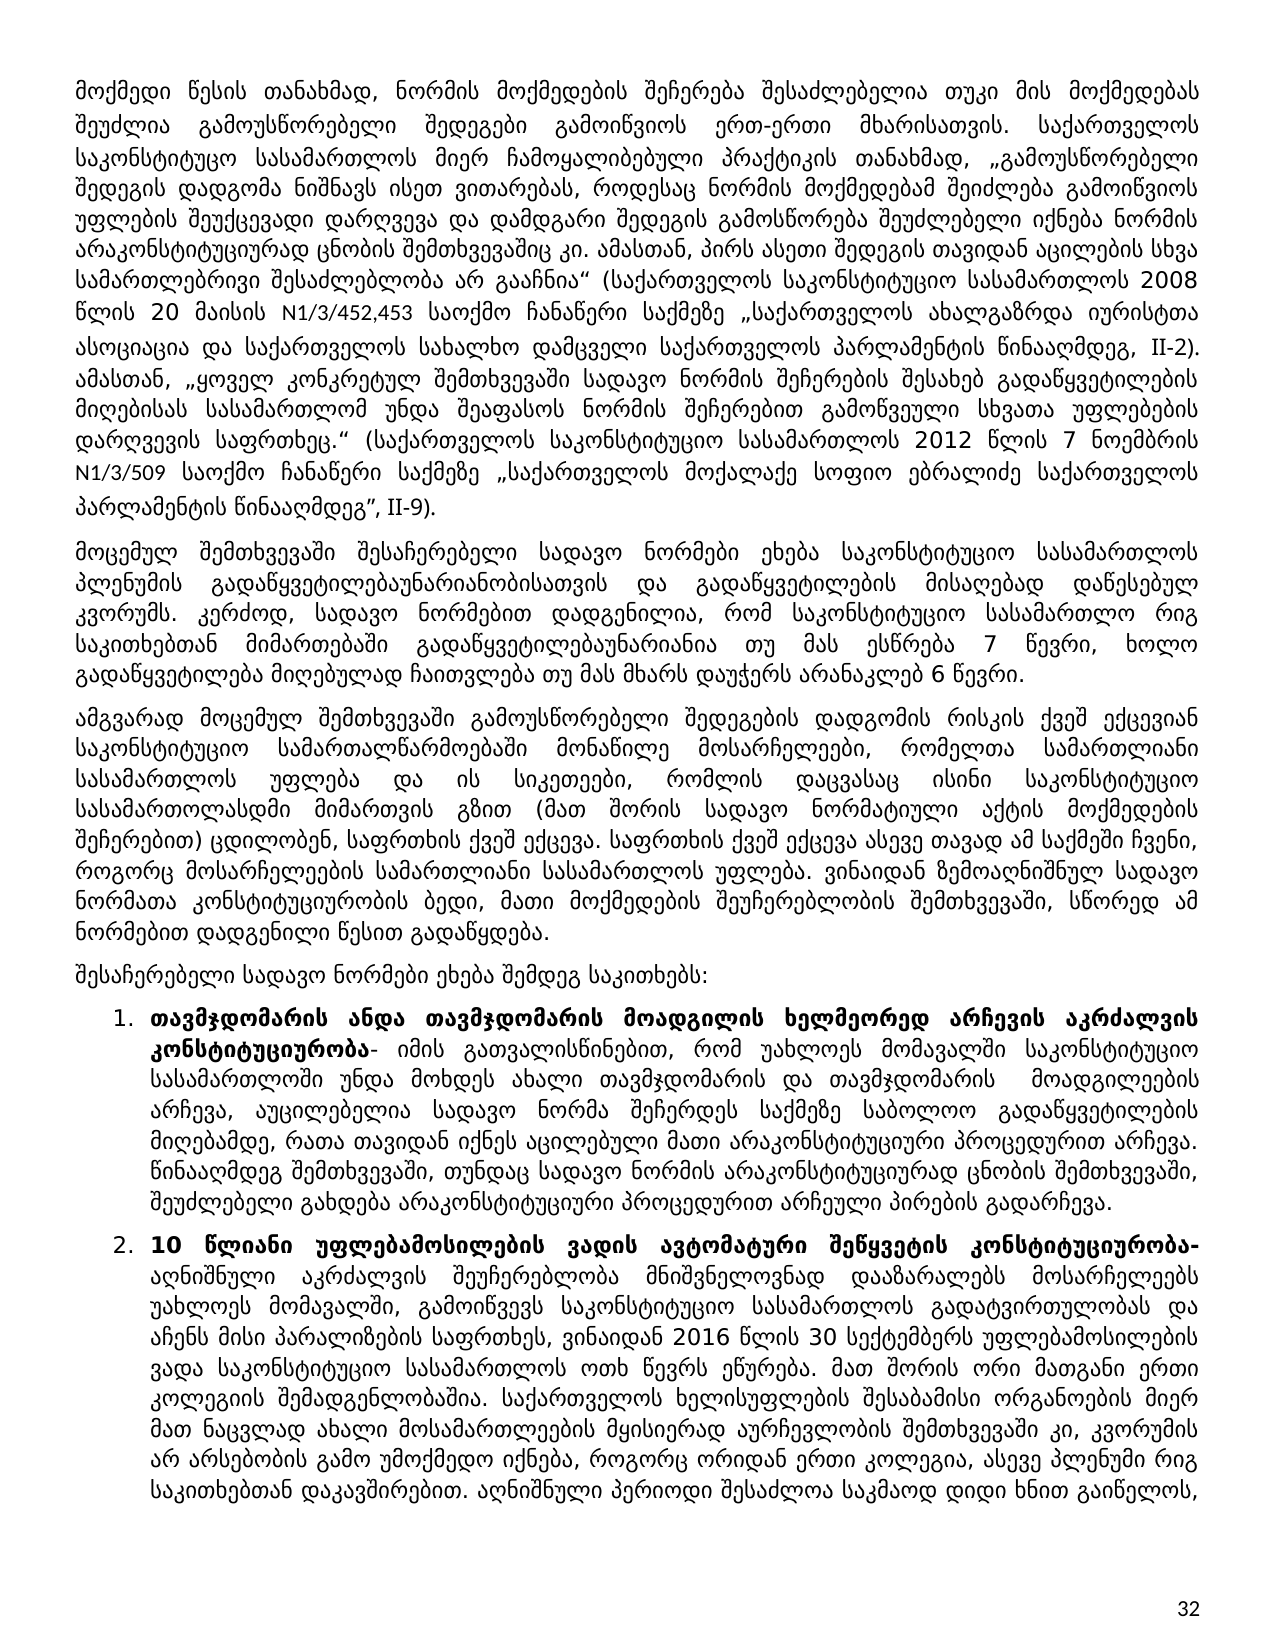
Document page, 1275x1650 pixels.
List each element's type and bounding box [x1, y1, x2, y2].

table_cell [64, 66, 1211, 1504]
